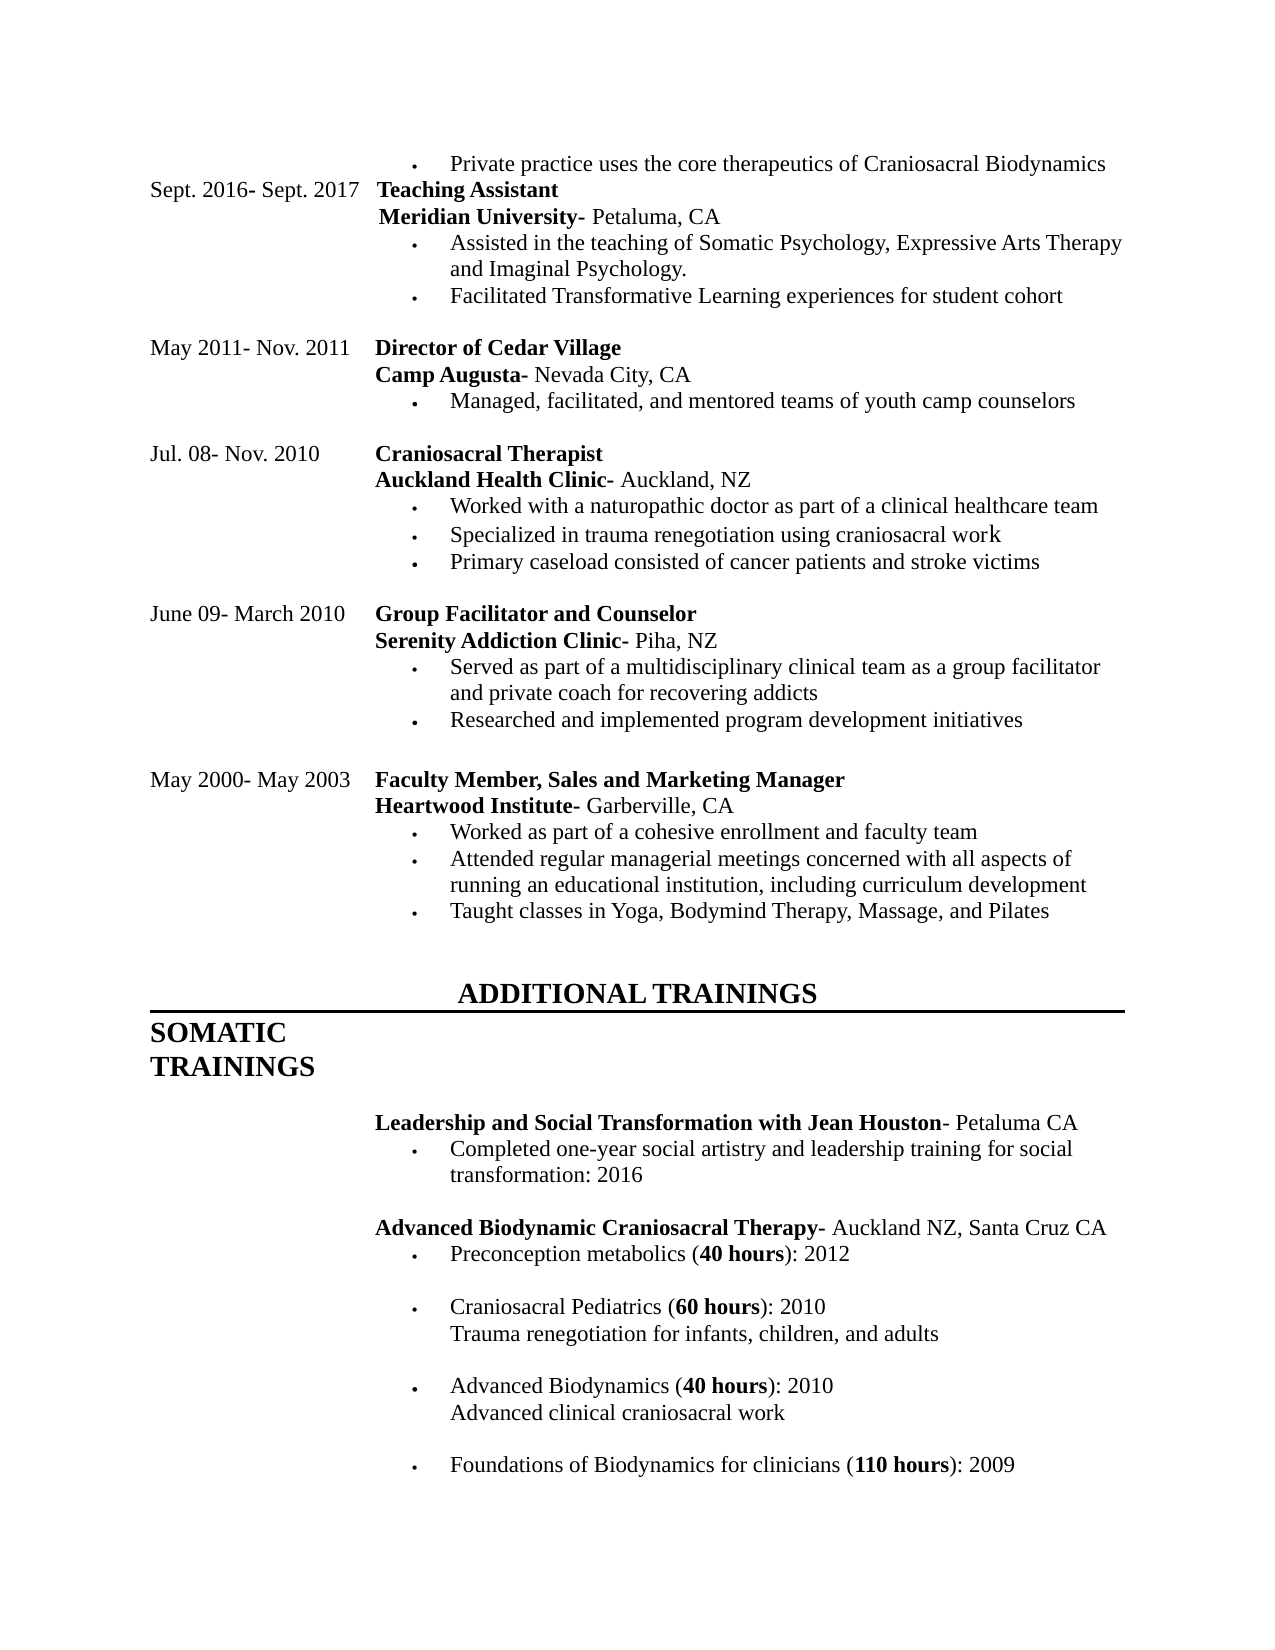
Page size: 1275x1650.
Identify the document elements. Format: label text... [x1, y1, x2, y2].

list Facilitated Transformative Learning experiences for student cohort [412, 282, 1125, 308]
text Camp Augusta- Nevada City, CA [150, 361, 1125, 387]
list Managed, facilitated, and mentored teams of youth camp counselors [412, 387, 1125, 413]
list Attended regular managerial meetings concerned with all aspects of running an educational institution, including curriculum development [412, 845, 1125, 897]
list Served as part of a multidisciplinary clinical team as a group facilitator and private coach for recovering addicts [412, 653, 1125, 706]
text Sept. 2016- Sept. 2017 Teaching Assistant [150, 176, 1125, 203]
list Assisted in the teaching of Somatic Psychology, Expressive Arts Therapy and Imaginal Psychology. [412, 229, 1125, 282]
list Primary caseload consisted of cancer patients and stroke victims [412, 548, 1125, 574]
text May 2000- May 2003 Faculty Member, Sales and Marketing Manager [150, 766, 1125, 792]
list Specialized in trauma renegotiation using craniosacral work [412, 519, 1125, 548]
text Advanced Biodynamic Craniosacral Therapy- Auckland NZ, Santa Cruz CA [375, 1214, 1125, 1241]
list Foundations of Biodynamics for clinicians (110 hours): 2009 [412, 1451, 1125, 1478]
list Preconception metabolics (40 hours): 2012 [412, 1241, 1125, 1267]
list Worked with a naturopathic doctor as part of a clinical healthcare team [412, 493, 1125, 519]
list Taught classes in Yoga, Bodymind Therapy, Massage, and Pilates [412, 897, 1125, 924]
list Private practice uses the core therapeutics of Craniosacral Biodynamics [412, 150, 1125, 176]
text Auckland Health Clinic- Auckland, NZ [150, 466, 1125, 493]
list Worked as part of a cohesive enrollment and faculty team [412, 818, 1125, 845]
list Craniosacral Pediatrics (60 hours): 2010 [412, 1293, 1125, 1319]
text SOMATIC [150, 1013, 1125, 1049]
list Advanced Biodynamics (40 hours): 2010 [412, 1372, 1125, 1399]
text June 09- March 2010 Group Facilitator and Counselor [150, 600, 1125, 627]
text Leadership and Social Transformation with Jean Houston- Petaluma CA [375, 1109, 1125, 1135]
text Jul. 08- Nov. 2010 Craniosacral Therapist [150, 440, 1125, 466]
text Heartwood Institute- Garberville, CA [150, 792, 1125, 818]
text Serenity Addiction Clinic- Piha, NZ [150, 627, 1125, 653]
text Meridian University- Petaluma, CA [150, 203, 1125, 229]
text Trauma renegotiation for infants, children, and adults [150, 1319, 1125, 1346]
list Completed one-year social artistry and leadership training for social transformation: 2016 [412, 1135, 1125, 1188]
text Advanced clinical craniosacral work [150, 1399, 1125, 1425]
list Researched and implemented program development initiatives [412, 706, 1125, 732]
text TRAININGS [150, 1049, 1125, 1082]
text ADDITIONAL TRAININGS [150, 977, 1125, 1010]
text May 2011- Nov. 2011 Director of Cedar Village [150, 334, 1125, 361]
